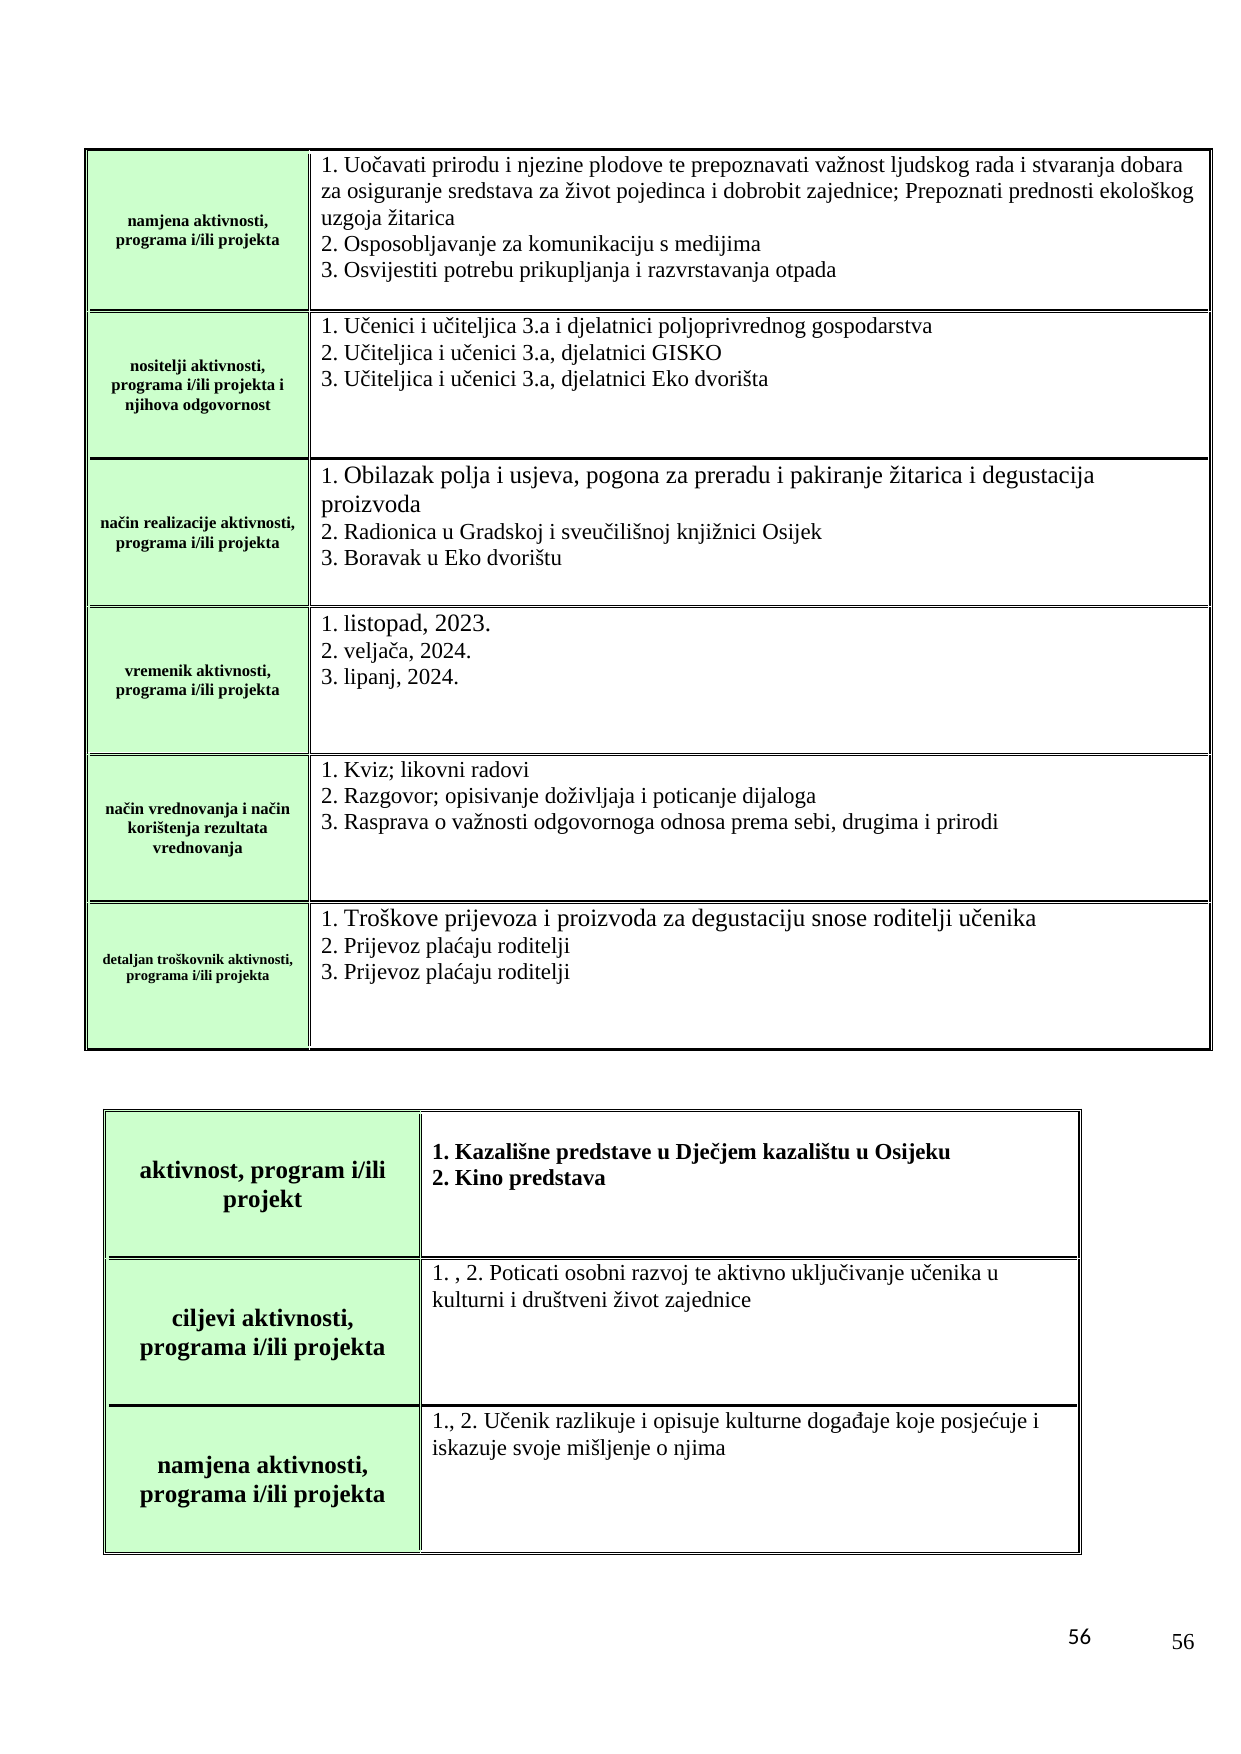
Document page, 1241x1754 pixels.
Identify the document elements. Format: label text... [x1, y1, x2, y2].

table_cell namjena aktivnosti, programa i/ili projekta [106, 1404, 421, 1552]
table_cell vremenik aktivnosti, programa i/ili projekta [86, 605, 309, 752]
table_cell 1. , 2. Poticati osobni razvoj te aktivno uključivanje učenika u kulturni i društveni život zajednice [422, 1256, 1079, 1404]
table_cell način vrednovanja i način korištenja rezultata vrednovanja [88, 753, 308, 900]
table_cell detaljan troškovnik aktivnosti, programa i/ili projekta [88, 900, 309, 1048]
table_cell 1., 2. Učenik razlikuje i opisuje kulturne događaje koje posjećuje i iskazuje svoje mišljenje o njima [421, 1404, 1078, 1552]
table_cell 1. Uočavati prirodu i njezine plodove te prepoznavati važnost ljudskog rada i stvaranja dobara za osiguranje sredstava za život pojedinca i dobrobit zajednice; Prepoznati prednosti ekološkog uzgoja žitarica 2. Osposobljavanje za komunikaciju s medijima 3. Osvijestiti potrebu prikupljanja i razvrstavanja otpada [310, 151, 1209, 309]
table_cell 1. Troškove prijevoza i proizvoda za degustaciju snose roditelji učenika 2. Prijevoz plaćaju roditelji 3. Prijevoz plaćaju roditelji [310, 900, 1210, 1048]
table_cell nositelji aktivnosti, programa i/ili projekta i njihova odgovornost [88, 309, 308, 457]
table_cell 1. Učenici i učiteljica 3.a i djelatnici poljoprivrednog gospodarstva 2. Učiteljica i učenici 3.a, djelatnici GISKO 3. Učiteljica i učenici 3.a, djelatnici Eko dvorišta [311, 309, 1210, 457]
table_cell način realizacije aktivnosti, programa i/ili projekta [88, 457, 308, 605]
table_header aktivnost, program i/ili projekt [106, 1112, 421, 1256]
table_cell namjena aktivnosti, programa i/ili projekta [88, 151, 309, 309]
table_cell 1. listopad, 2023. 2. veljača, 2024. 3. lipanj, 2024. [310, 605, 1211, 752]
table_header 1. Kazališne predstave u Dječjem kazalištu u Osijeku 2. Kino predstava [421, 1112, 1078, 1256]
table_cell ciljevi aktivnosti, programa i/ili projekta [106, 1256, 419, 1404]
table_cell 1. Kviz; likovni radovi 2. Razgovor; opisivanje doživljaja i poticanje dijaloga 3. Rasprava o važnosti odgovornoga odnosa prema sebi, drugima i prirodi [311, 753, 1210, 900]
table_cell 1. Obilazak polja i usjeva, pogona za preradu i pakiranje žitarica i degustacija proizvoda 2. Radionica u Gradskoj i sveučilišnoj knjižnici Osijek 3. Boravak u Eko dvorištu [311, 457, 1209, 605]
